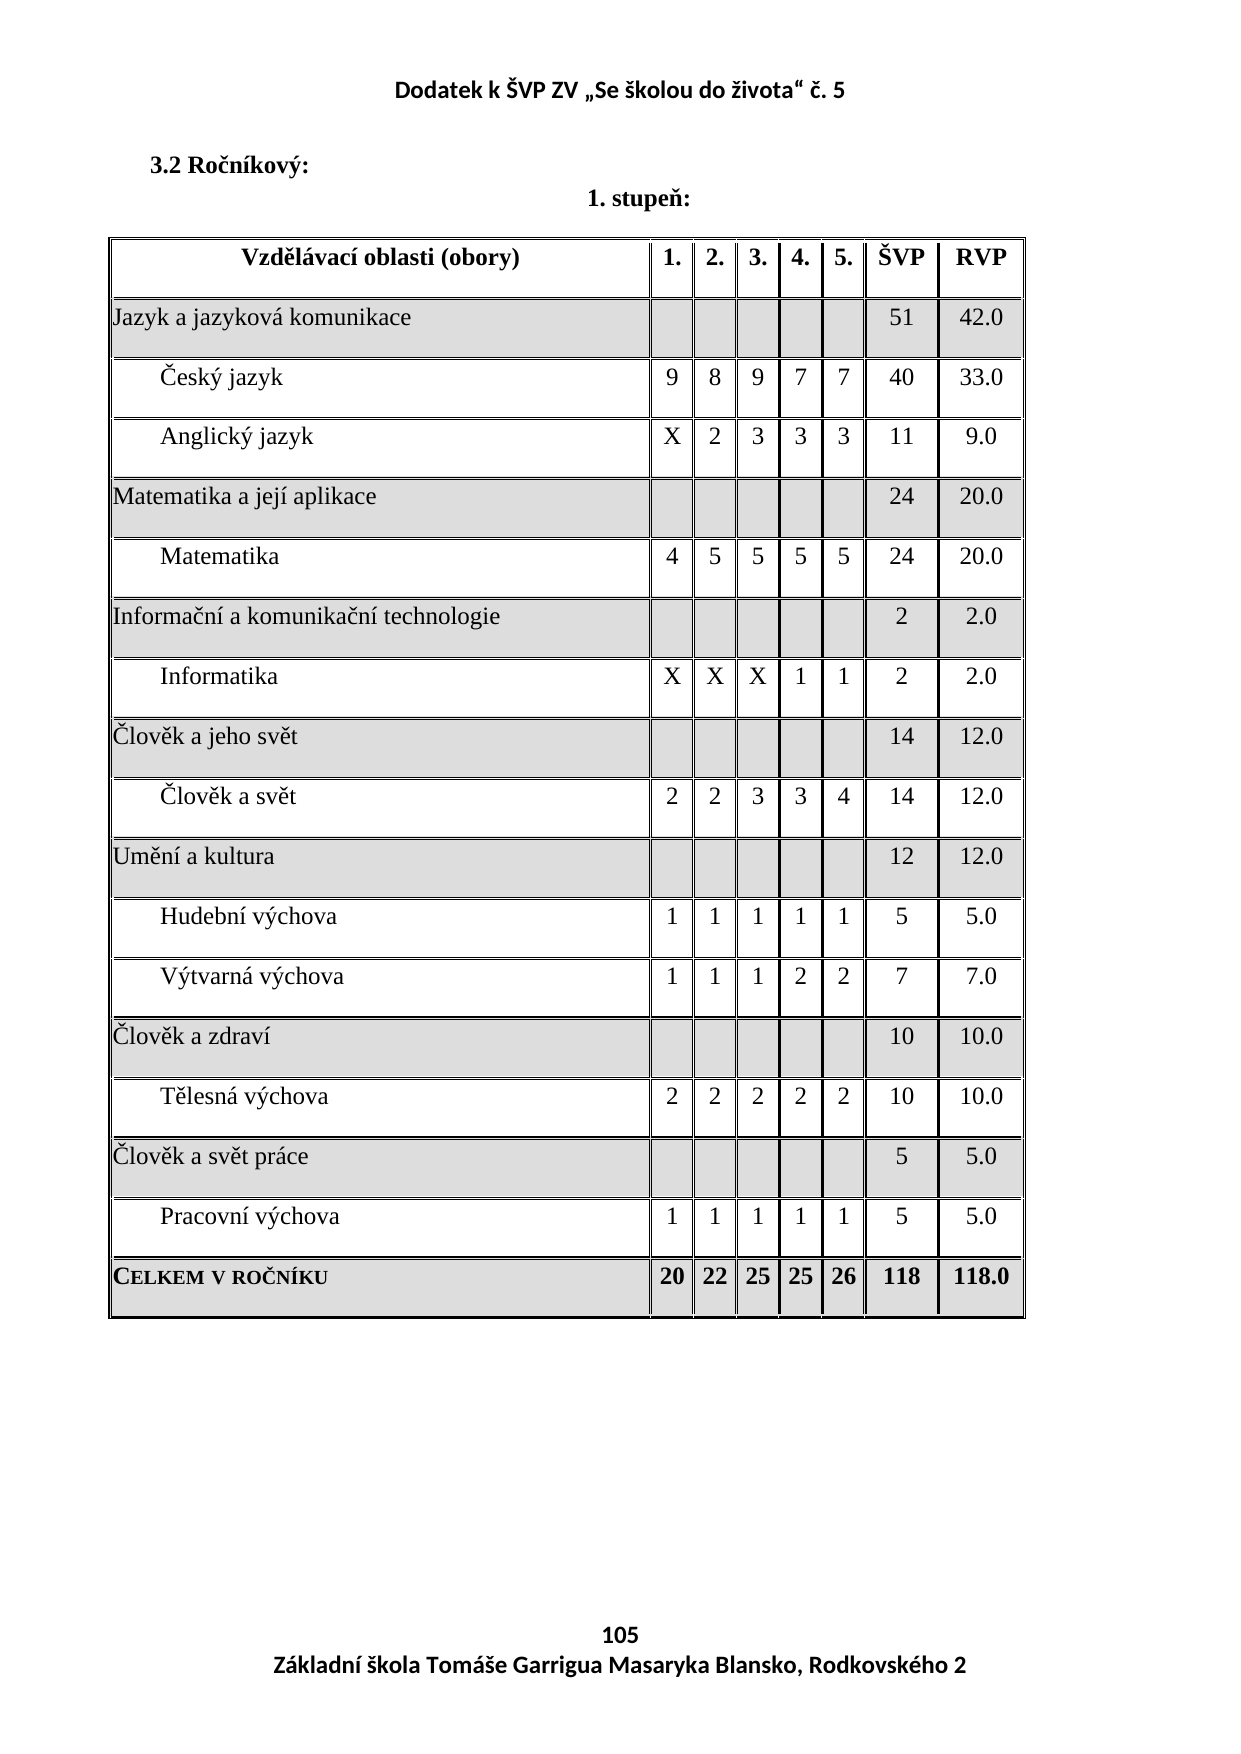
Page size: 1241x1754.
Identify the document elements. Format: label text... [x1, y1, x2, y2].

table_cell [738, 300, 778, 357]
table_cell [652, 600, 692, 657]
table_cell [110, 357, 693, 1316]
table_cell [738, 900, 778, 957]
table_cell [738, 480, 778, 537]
table_header 2. [694, 240, 736, 297]
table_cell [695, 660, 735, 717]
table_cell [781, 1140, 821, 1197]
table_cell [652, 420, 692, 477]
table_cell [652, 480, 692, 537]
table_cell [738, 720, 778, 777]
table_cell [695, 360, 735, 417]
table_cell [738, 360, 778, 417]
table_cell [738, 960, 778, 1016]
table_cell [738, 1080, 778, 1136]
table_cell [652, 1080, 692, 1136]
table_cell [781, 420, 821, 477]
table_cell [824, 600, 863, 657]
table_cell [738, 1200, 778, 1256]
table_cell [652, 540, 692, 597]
table_header 3. [736, 238, 779, 297]
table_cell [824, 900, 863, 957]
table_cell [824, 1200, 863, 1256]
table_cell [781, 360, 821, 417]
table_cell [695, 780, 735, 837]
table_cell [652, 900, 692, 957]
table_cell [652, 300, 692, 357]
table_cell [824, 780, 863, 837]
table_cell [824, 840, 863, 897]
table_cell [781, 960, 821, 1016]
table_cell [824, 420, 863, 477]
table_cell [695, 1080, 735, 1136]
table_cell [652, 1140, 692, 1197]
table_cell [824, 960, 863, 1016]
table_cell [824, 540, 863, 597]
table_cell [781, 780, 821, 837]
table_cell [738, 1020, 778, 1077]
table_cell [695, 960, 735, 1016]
table_header ŠVP [865, 240, 938, 297]
list 1. stupeň: [150, 183, 1128, 212]
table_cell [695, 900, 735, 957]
table_header 1. [651, 240, 693, 297]
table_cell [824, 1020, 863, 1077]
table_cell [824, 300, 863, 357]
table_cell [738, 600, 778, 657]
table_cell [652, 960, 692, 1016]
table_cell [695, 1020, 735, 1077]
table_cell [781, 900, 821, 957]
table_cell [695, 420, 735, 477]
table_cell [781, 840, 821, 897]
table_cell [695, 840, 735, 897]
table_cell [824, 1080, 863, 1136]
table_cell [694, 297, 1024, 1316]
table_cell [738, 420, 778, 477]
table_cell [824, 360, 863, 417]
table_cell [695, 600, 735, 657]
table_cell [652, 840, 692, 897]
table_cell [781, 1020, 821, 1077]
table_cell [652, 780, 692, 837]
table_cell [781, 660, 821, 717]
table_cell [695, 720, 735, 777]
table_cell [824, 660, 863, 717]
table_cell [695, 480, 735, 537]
table_header 4. [779, 238, 822, 297]
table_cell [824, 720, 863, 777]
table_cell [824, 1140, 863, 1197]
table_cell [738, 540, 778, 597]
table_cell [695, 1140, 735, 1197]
table_header Vzdělávací oblasti (obory) [112, 240, 651, 297]
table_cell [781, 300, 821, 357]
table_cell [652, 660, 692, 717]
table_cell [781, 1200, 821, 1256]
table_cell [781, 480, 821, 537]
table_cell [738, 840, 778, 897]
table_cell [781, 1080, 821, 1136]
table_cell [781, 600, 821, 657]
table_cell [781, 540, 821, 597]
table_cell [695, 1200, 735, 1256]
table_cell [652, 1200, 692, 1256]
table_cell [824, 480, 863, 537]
list 3.2 Ročníkový: [150, 150, 1128, 179]
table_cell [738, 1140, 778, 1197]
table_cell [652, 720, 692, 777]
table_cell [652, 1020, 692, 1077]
table_header 5. [822, 238, 865, 297]
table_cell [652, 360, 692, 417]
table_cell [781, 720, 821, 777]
table_header RVP [938, 240, 1023, 297]
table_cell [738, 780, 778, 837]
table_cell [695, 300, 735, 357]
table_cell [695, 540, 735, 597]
table_cell Jazyk a jazyková komunikace [110, 297, 651, 357]
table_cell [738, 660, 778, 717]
